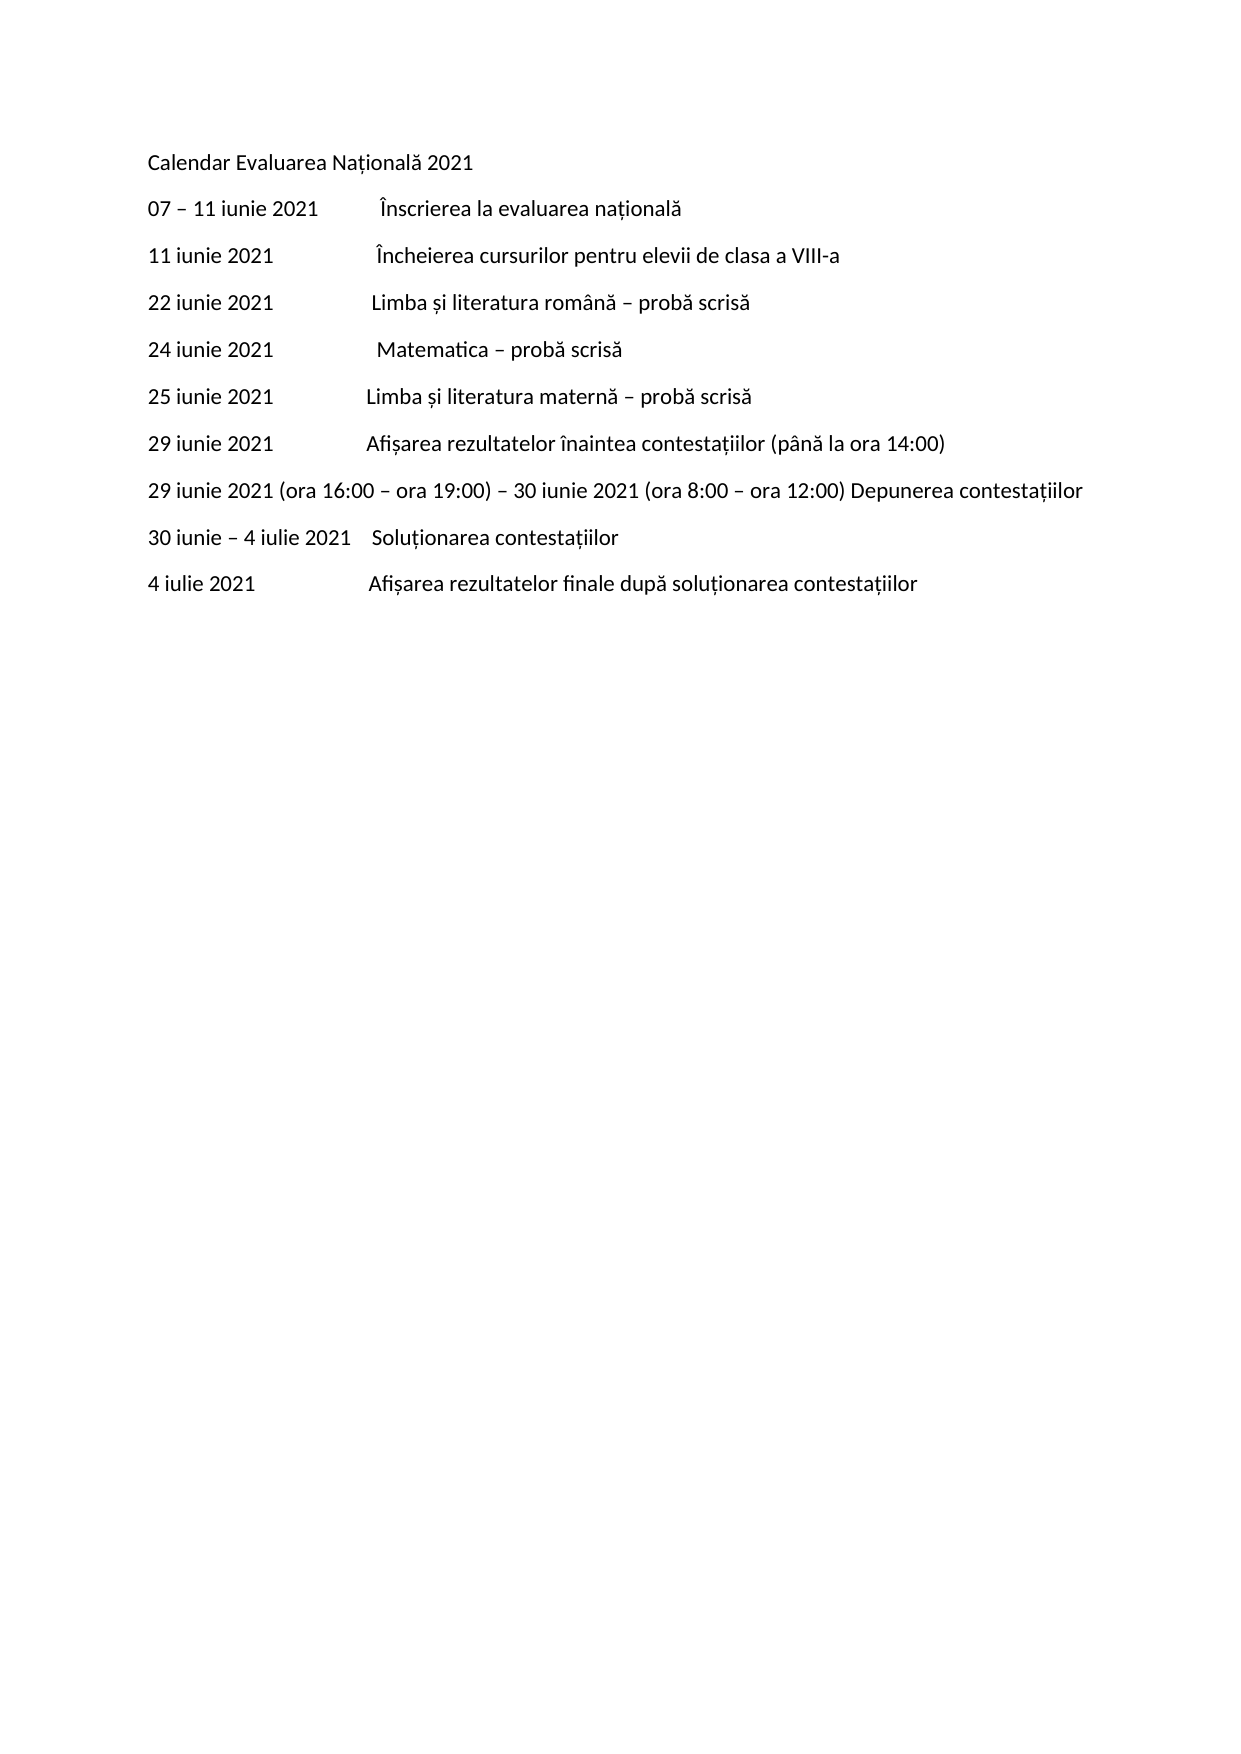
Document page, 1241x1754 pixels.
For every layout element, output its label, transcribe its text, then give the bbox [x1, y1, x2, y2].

text 29 iunie 2021 Afișarea rezultatelor înaintea contestațiilor (până la ora 14:00) [148, 429, 1093, 457]
text 25 iunie 2021 Limba și literatura maternă – probă scrisă [148, 382, 1093, 410]
text 24 iunie 2021 Matematica – probă scrisă [148, 335, 1093, 363]
text 30 iunie – 4 iulie 2021 Soluționarea contestațiilor [148, 523, 1093, 551]
text 22 iunie 2021 Limba și literatura română – probă scrisă [148, 288, 1093, 316]
text Calendar Evaluarea Națională 2021 [148, 148, 1093, 176]
text 07 – 11 iunie 2021 Înscrierea la evaluarea națională [148, 194, 1093, 222]
text 4 iulie 2021 Afișarea rezultatelor finale după soluționarea contestațiilor [148, 569, 1093, 597]
text 11 iunie 2021 Încheierea cursurilor pentru elevii de clasa a VIII-a [148, 241, 1093, 269]
text 29 iunie 2021 (ora 16:00 – ora 19:00) – 30 iunie 2021 (ora 8:00 – ora 12:00) Depunerea contestațiilor [148, 476, 1093, 504]
